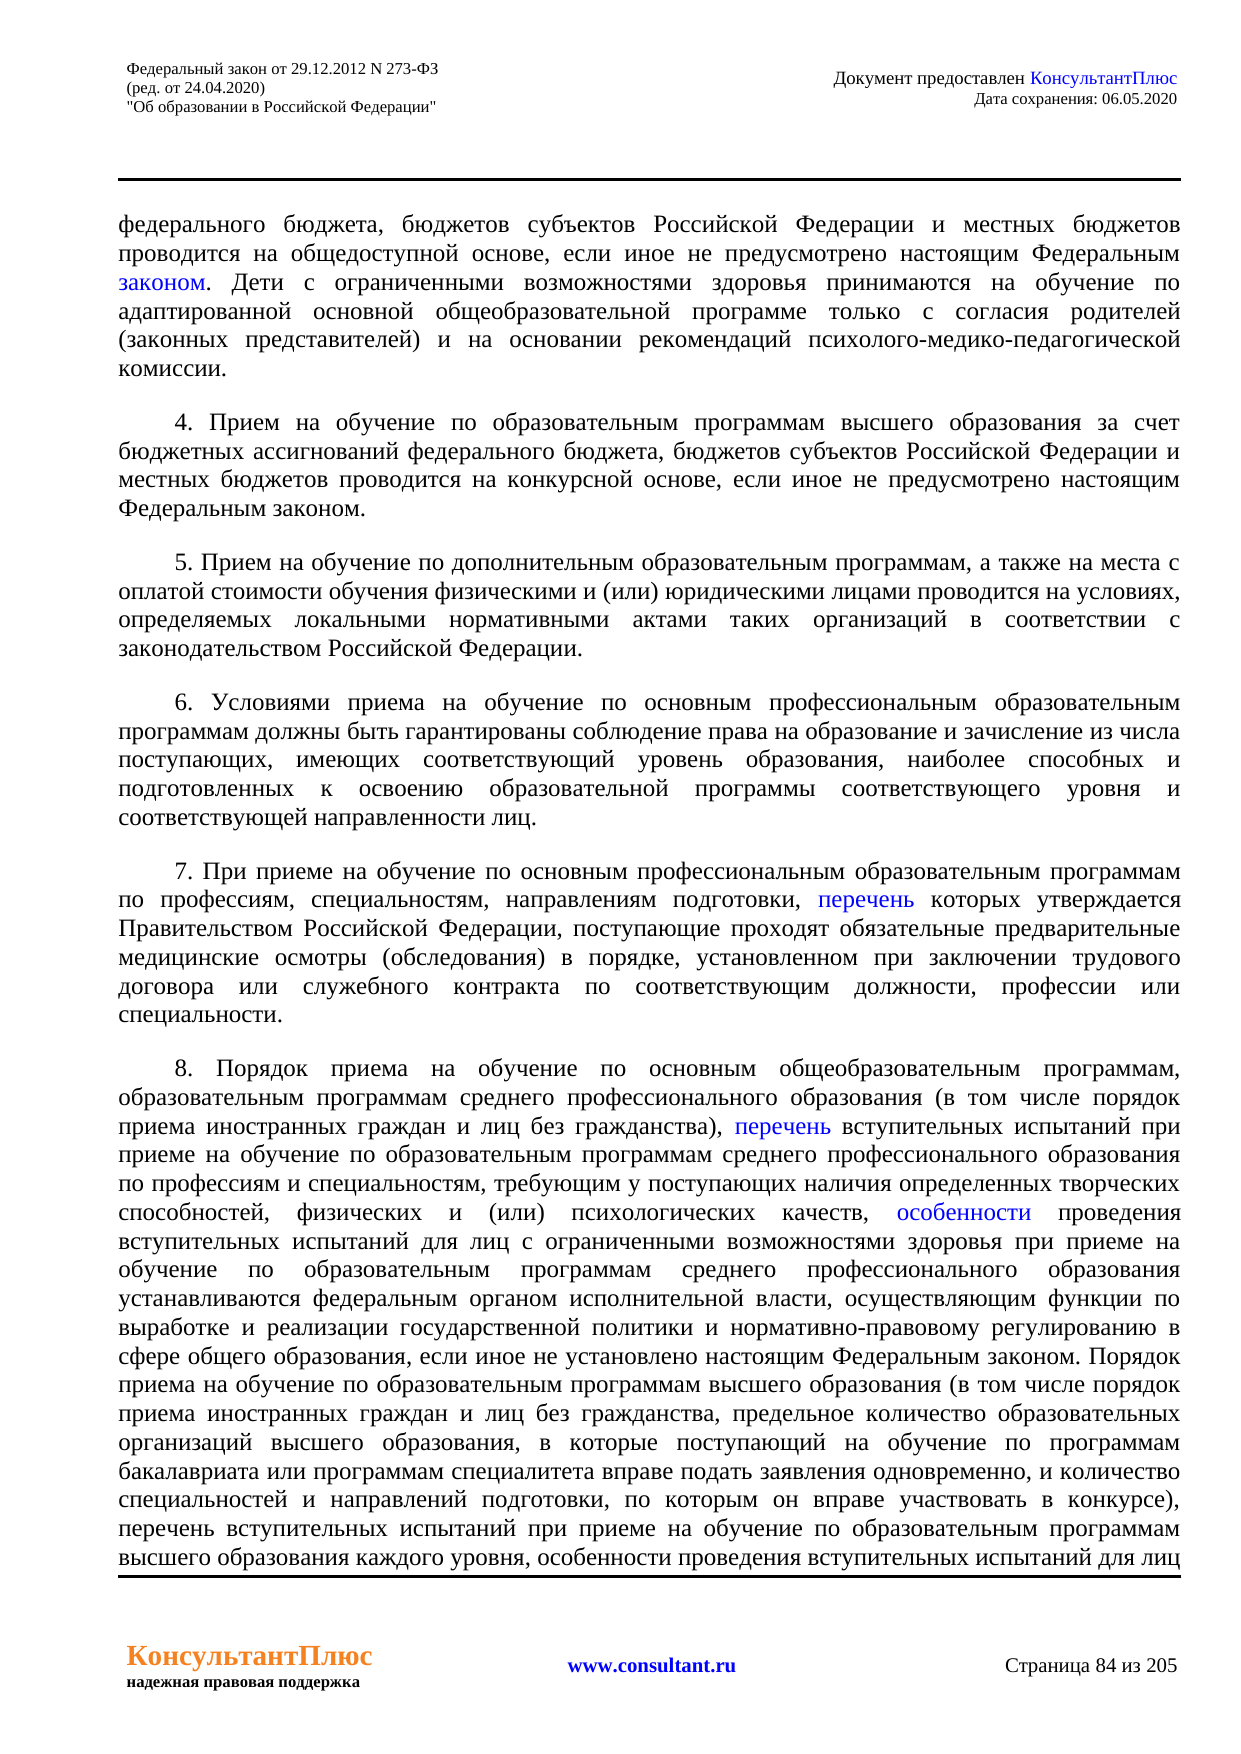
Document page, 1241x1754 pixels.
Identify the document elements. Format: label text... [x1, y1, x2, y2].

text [118, 1053, 1181, 1571]
text 7. При приеме на обучение по основным профессиональным образовательным программам по профессиям, специальностям, направлениям подготовки, перечень которых утверждается Правительством Российской Федерации, поступающие проходят обязательные предварительные медицинские осмотры (обследования) в порядке, установленном при заключении трудового договора или служебного контракта по соответствующим должности, профессии или специальности. [118, 856, 1181, 1028]
text 6. Условиями приема на обучение по основным профессиональным образовательным программам должны быть гарантированы соблюдение права на образование и зачисление из числа поступающих, имеющих соответствующий уровень образования, наиболее способных и подготовленных к освоению образовательной программы соответствующего уровня и соответствующей направленности лиц. [118, 687, 1181, 831]
text 5. Прием на обучение по дополнительным образовательным программам, а также на места с оплатой стоимости обучения физическими и (или) юридическими лицами проводится на условиях, определяемых локальными нормативными актами таких организаций в соответствии с законодательством Российской Федерации. [118, 547, 1181, 662]
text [118, 209, 1181, 382]
text 4. Прием на обучение по образовательным программам высшего образования за счет бюджетных ассигнований федерального бюджета, бюджетов субъектов Российской Федерации и местных бюджетов проводится на конкурсной основе, если иное не предусмотрено настоящим Федеральным законом. [118, 407, 1181, 522]
